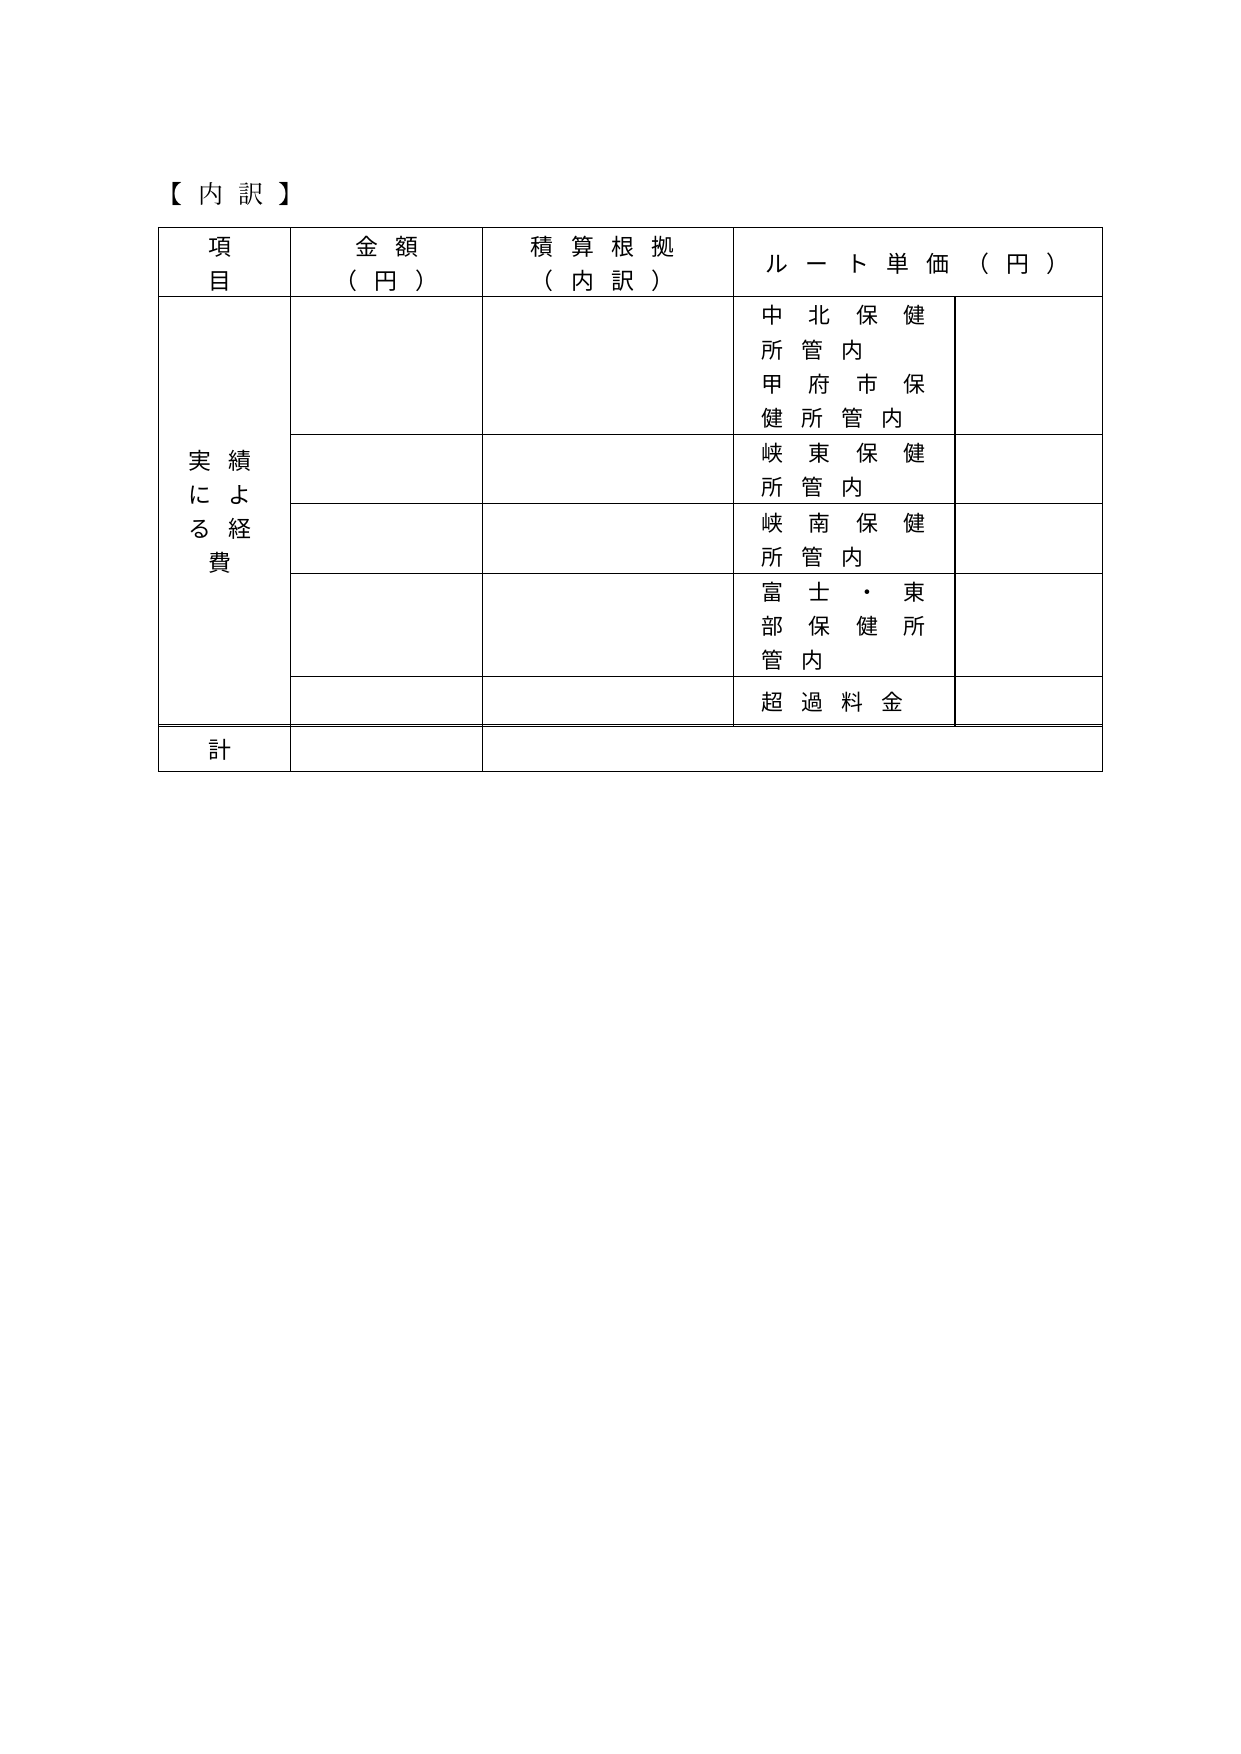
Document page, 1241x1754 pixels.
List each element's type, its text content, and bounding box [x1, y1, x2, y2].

table_header 項 目 [159, 228, 290, 296]
table_cell [483, 727, 1102, 771]
table_cell 中北保健所管内 甲府市保健所管内 [734, 297, 954, 434]
table_cell [291, 297, 482, 434]
table_cell 計 [159, 727, 290, 771]
table_header ルート単価（円） [734, 228, 1102, 296]
table_cell [483, 435, 733, 503]
table_cell [291, 677, 482, 723]
text 【内訳】 [158, 158, 1082, 227]
table_cell 超過料金 [734, 677, 954, 723]
table_cell [291, 727, 482, 771]
table_header 金額（円） [291, 228, 482, 296]
table_cell [291, 504, 482, 573]
table_cell 峡東保健所管内 [734, 435, 954, 503]
table_cell 峡南保健所管内 [734, 504, 954, 573]
table_cell 実績による経費 [159, 297, 290, 723]
table_cell [483, 297, 733, 434]
table_header 積算根拠（内訳） [483, 228, 733, 296]
table_cell [956, 435, 1102, 503]
table_cell [956, 574, 1102, 676]
table_cell [291, 435, 482, 503]
table_cell [956, 297, 1102, 434]
table_cell [291, 574, 482, 676]
table_cell [956, 677, 1102, 723]
table_cell [483, 574, 733, 676]
table_cell [483, 677, 733, 723]
table_cell [483, 504, 733, 573]
table_cell [956, 504, 1102, 573]
table_cell 富士・東部保健所管内 [734, 574, 954, 676]
